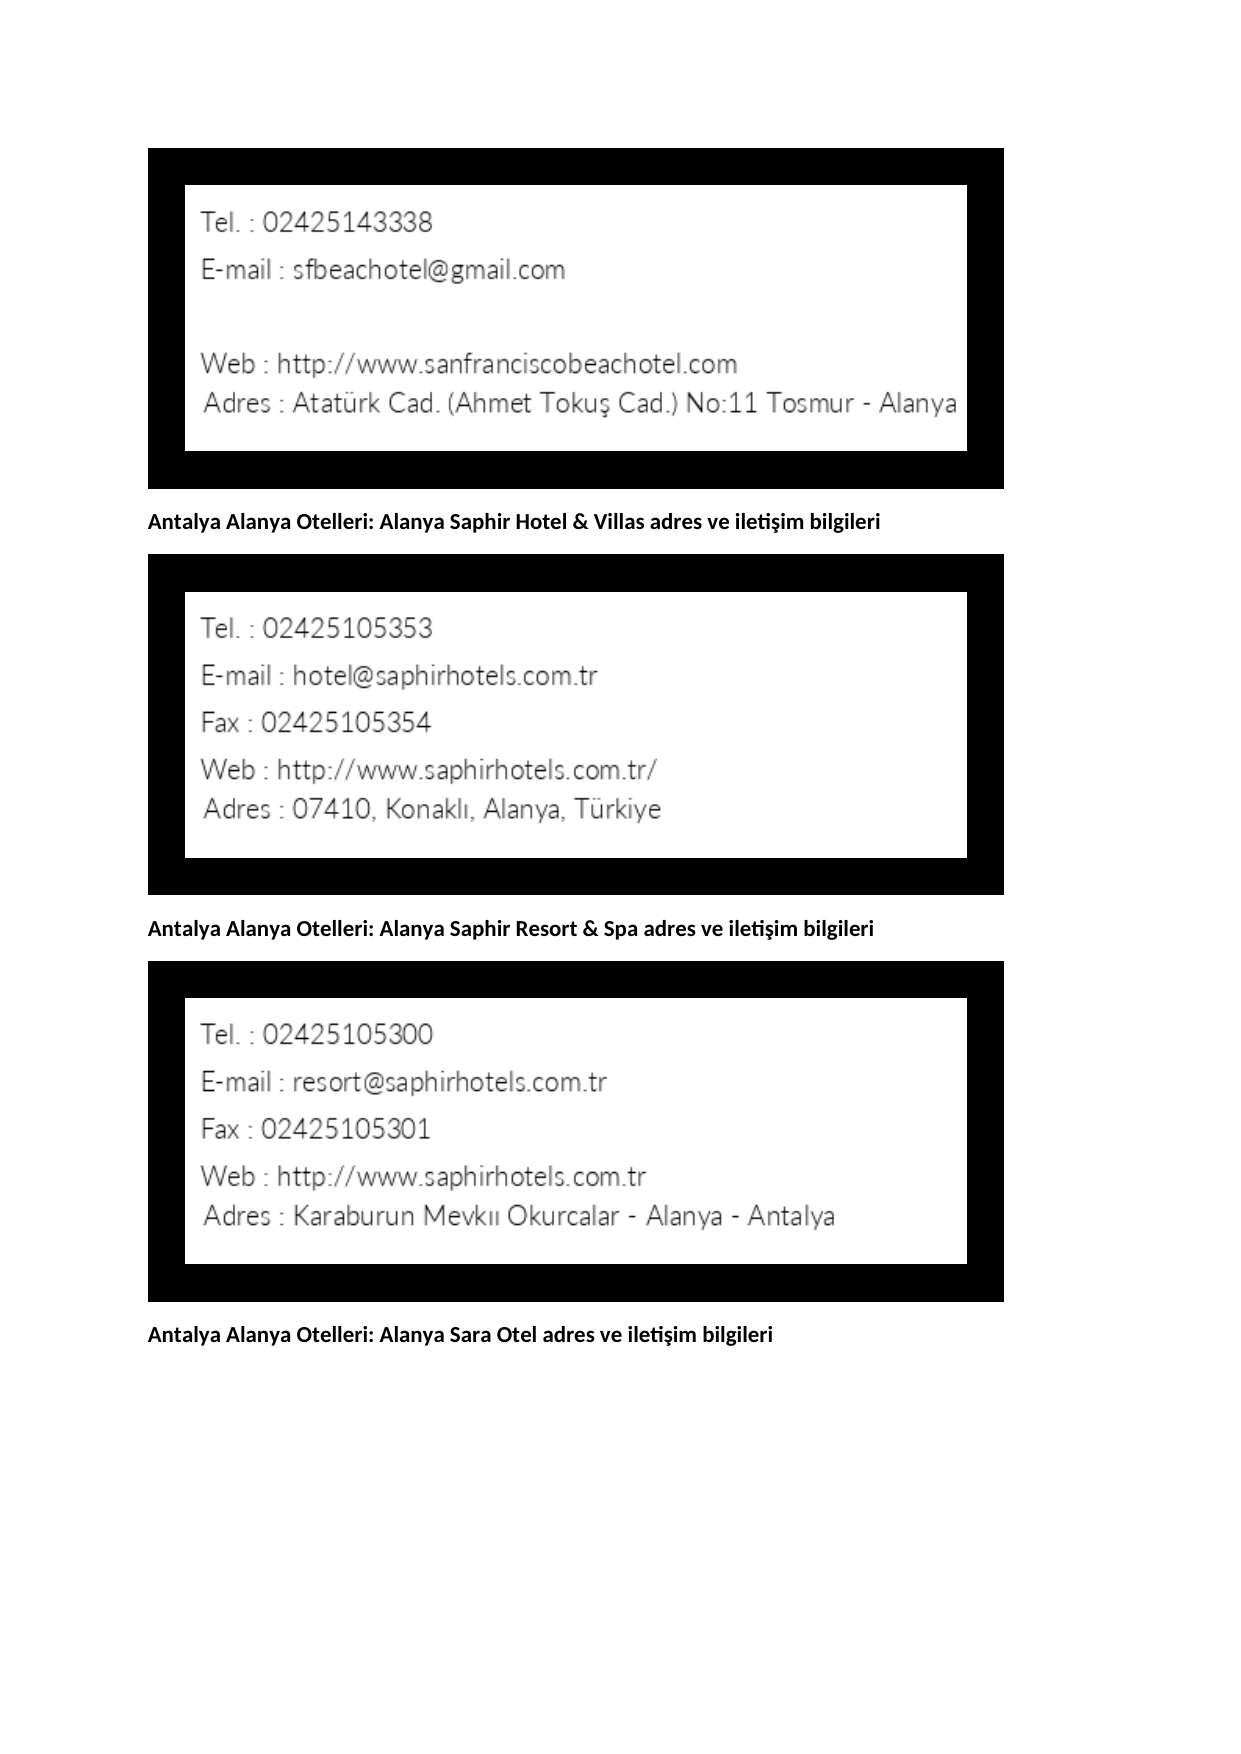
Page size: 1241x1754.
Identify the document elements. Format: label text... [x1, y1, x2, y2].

text Antalya Alanya Otelleri: Alanya Sara Otel adres ve iletişim bilgileri [148, 1320, 1093, 1348]
text Antalya Alanya Otelleri: Alanya Saphir Hotel & Villas adres ve iletişim bilgileri [148, 507, 1093, 535]
picture [185, 185, 967, 451]
picture [185, 592, 967, 858]
text Antalya Alanya Otelleri: Alanya Saphir Resort & Spa adres ve iletişim bilgileri [148, 914, 1093, 942]
picture [185, 998, 967, 1264]
